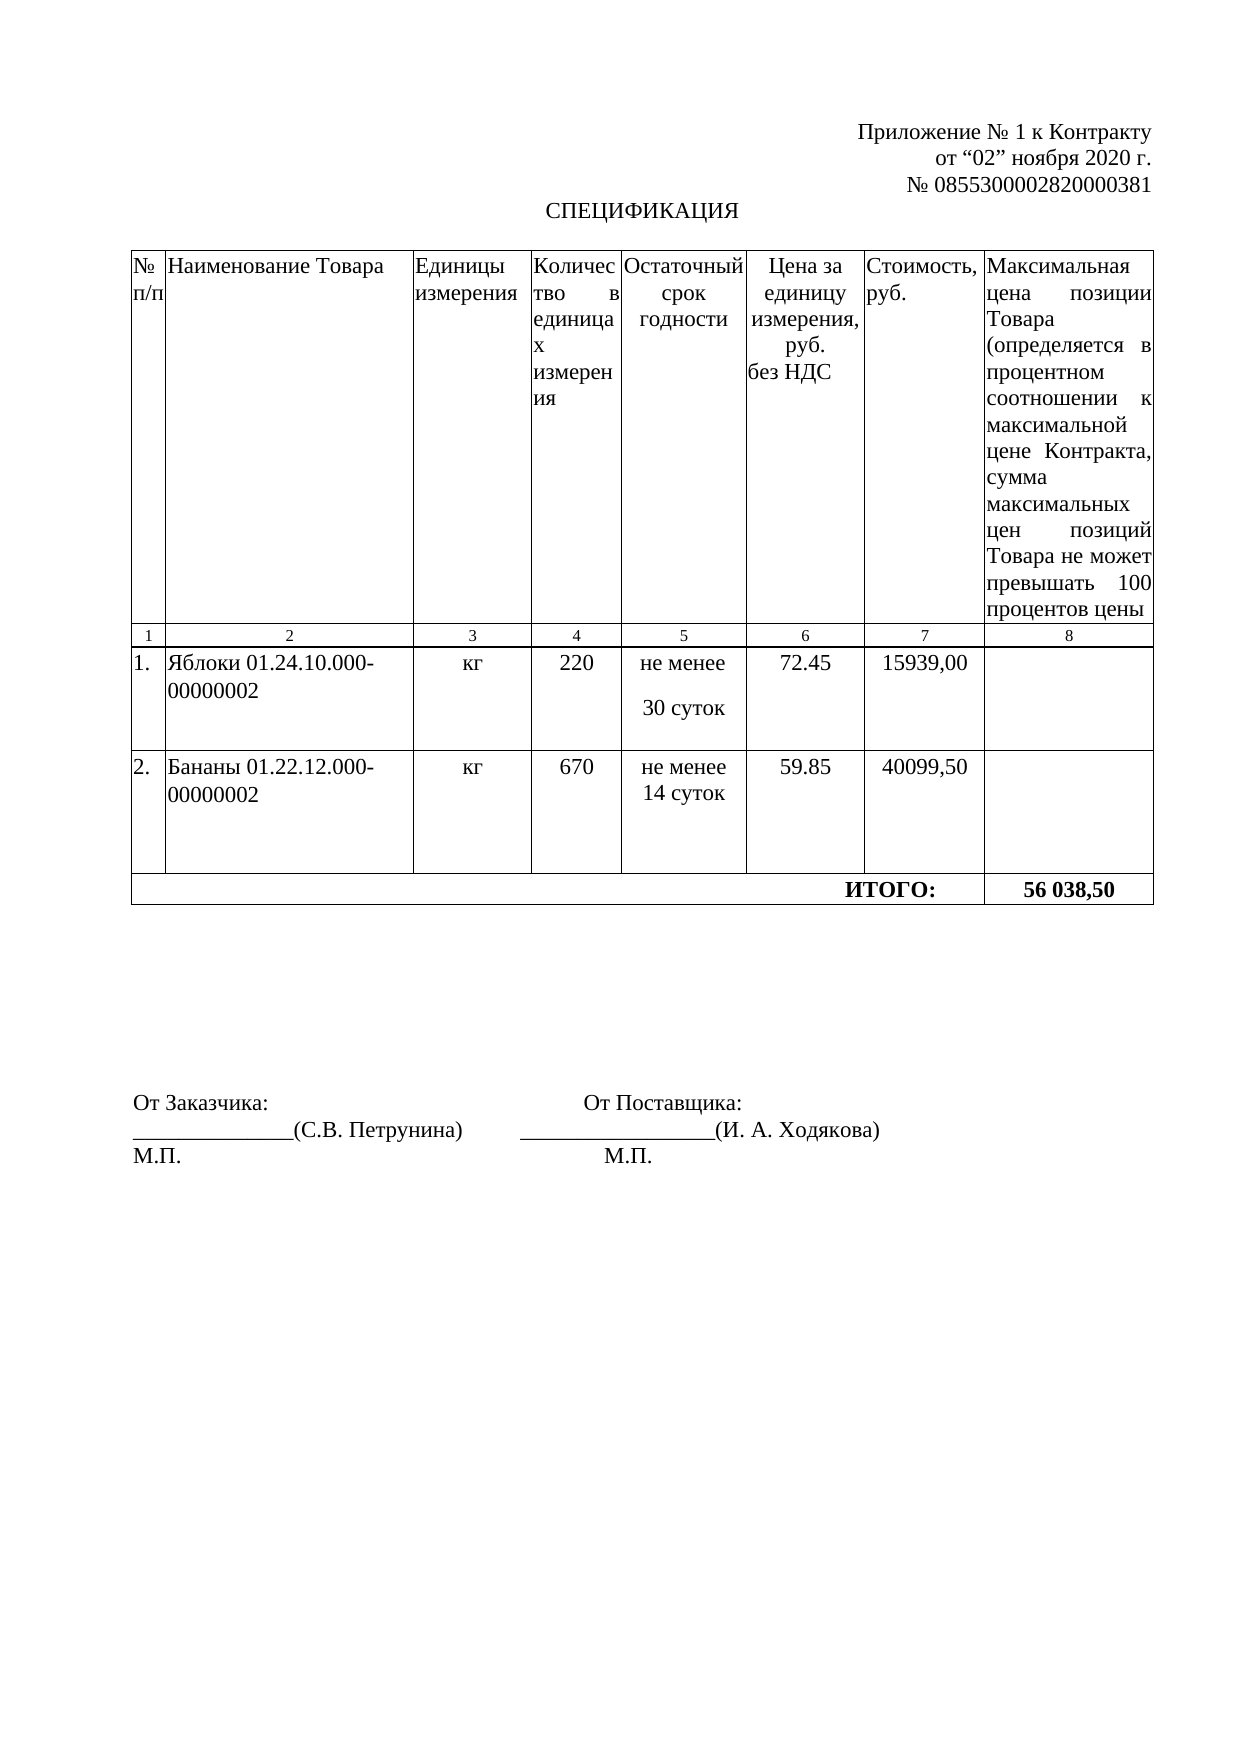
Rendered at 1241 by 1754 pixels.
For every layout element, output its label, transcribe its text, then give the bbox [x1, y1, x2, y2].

table_header Цена за единицу измерения, руб. без НДС [747, 251, 864, 623]
table_cell 59.85 [747, 751, 864, 873]
table_cell кг [414, 751, 531, 873]
table_cell 220 [532, 648, 621, 750]
table_cell 1 [132, 624, 165, 646]
table_cell 7 [865, 624, 984, 646]
table_cell 2 [166, 624, 413, 646]
table_cell 8 [985, 624, 1153, 646]
table_cell 15939,00 [865, 648, 984, 750]
table_header Остаточный срок годности [622, 251, 746, 623]
table_cell 2. [132, 751, 165, 873]
table_header № п/п [132, 251, 165, 623]
table_cell 40099,50 [865, 751, 984, 873]
table_cell не менее 30 суток [622, 648, 746, 750]
table_cell кг [414, 648, 531, 750]
table_header Максимальная цена позиции Товара (определяется в процентном соотношении к максимальной цене Контракта, сумма максимальных цен позиций Товара не может превышать 100 процентов цены [985, 251, 1153, 623]
table_cell [985, 648, 1153, 750]
table_header Стоимость, руб. [865, 251, 984, 623]
table_cell 4 [532, 624, 621, 646]
table_cell 56 038,50 [985, 874, 1153, 904]
table_header Количество в единицах измерения [532, 251, 621, 623]
table_cell 5 [622, 624, 746, 646]
table_header Единицы измерения [414, 251, 531, 623]
table_cell 6 [747, 624, 864, 646]
table_cell 1. [132, 648, 165, 750]
table_cell 670 [532, 751, 621, 873]
table_cell Бананы 01.22.12.000-00000002 [166, 751, 413, 873]
text М.П. М.П. [133, 1142, 1152, 1168]
text Приложение № 1 к Контракту от “02” ноября 2020 г. № 0855300002820000381 [133, 118, 1152, 197]
table_cell ИТОГО: [132, 874, 984, 904]
text СПЕЦИФИКАЦИЯ [133, 197, 1152, 223]
table_cell 72.45 [747, 648, 864, 750]
table_cell Яблоки 01.24.10.000-00000002 [166, 648, 413, 750]
table_cell [985, 751, 1153, 873]
text От Заказчика: От Поставщика: [133, 1089, 1152, 1116]
text ______________(С.В. Петрунина) _________________(И. А. Ходякова) [133, 1116, 1152, 1142]
table_cell 3 [414, 624, 531, 646]
table_cell не менее 14 суток [622, 751, 746, 873]
table_header Наименование Товара [166, 251, 413, 623]
